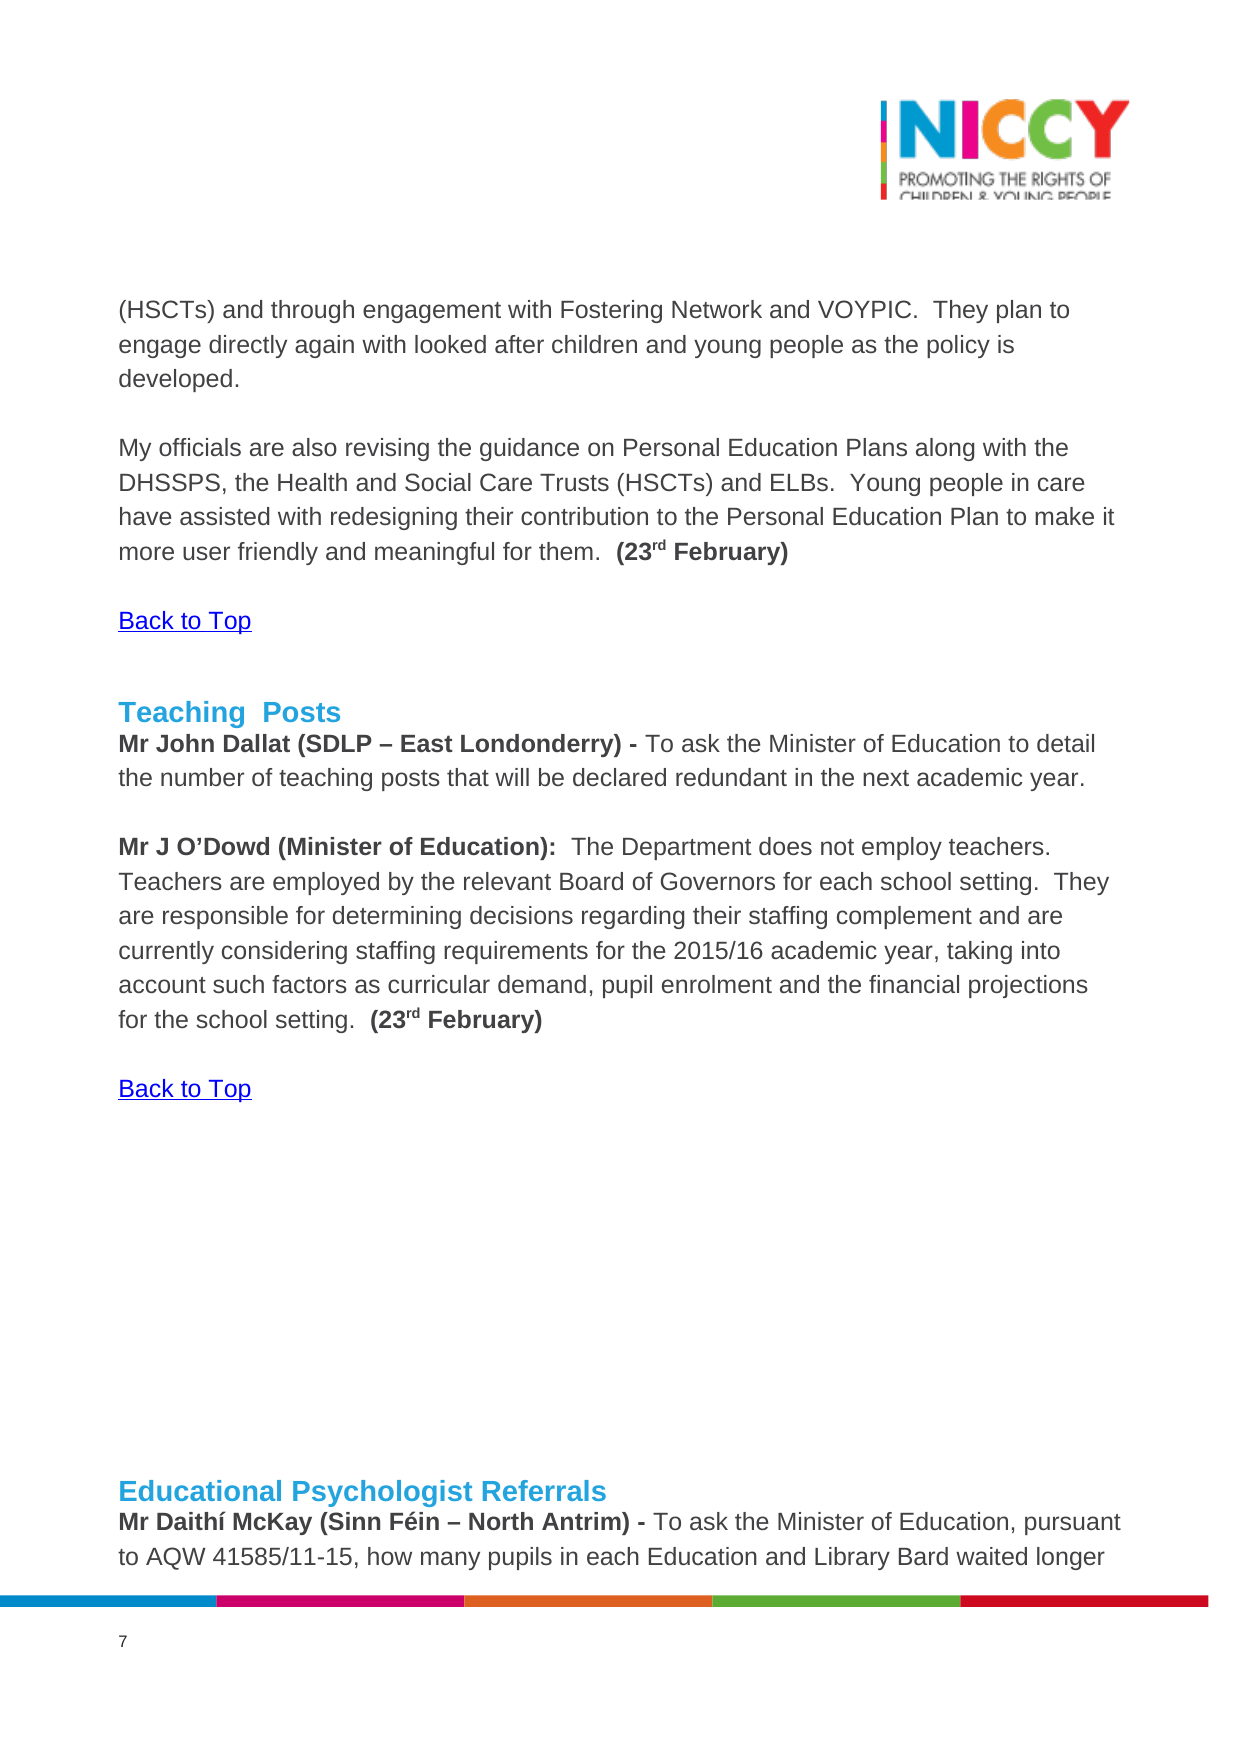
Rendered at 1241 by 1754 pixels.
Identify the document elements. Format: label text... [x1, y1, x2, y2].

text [118, 1507, 1122, 1571]
text Back to Top [118, 1074, 1122, 1102]
text My officials are also revising the guidance on Personal Education Plans along with the DHSSPS, the Health and Social Care Trusts (HSCTs) and ELBs. Young people in care have assisted with redesigning their contribution to the Personal Education Plan to make it more user friendly and meaningful for them. (23rd February) [118, 433, 1122, 565]
subtitle Educational Psychologist Referrals [118, 1474, 1122, 1507]
subtitle Teaching Posts [118, 695, 1122, 729]
text Mr J O’Dowd (Minister of Education): The Department does not employ teachers. Teachers are employed by the relevant Board of Governors for each school setting. They are responsible for determining decisions regarding their staffing complement and are currently considering staffing requirements for the 2015/16 academic year, taking into account such factors as curricular demand, pupil enrolment and the financial projections for the school setting. (23rd February) [118, 832, 1122, 1033]
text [118, 295, 1122, 393]
text Back to Top [118, 606, 1122, 634]
text Mr John Dallat (SDLP – East Londonderry) - To ask the Minister of Education to detail the number of teaching posts that will be declared redundant in the next academic year. [118, 729, 1122, 827]
